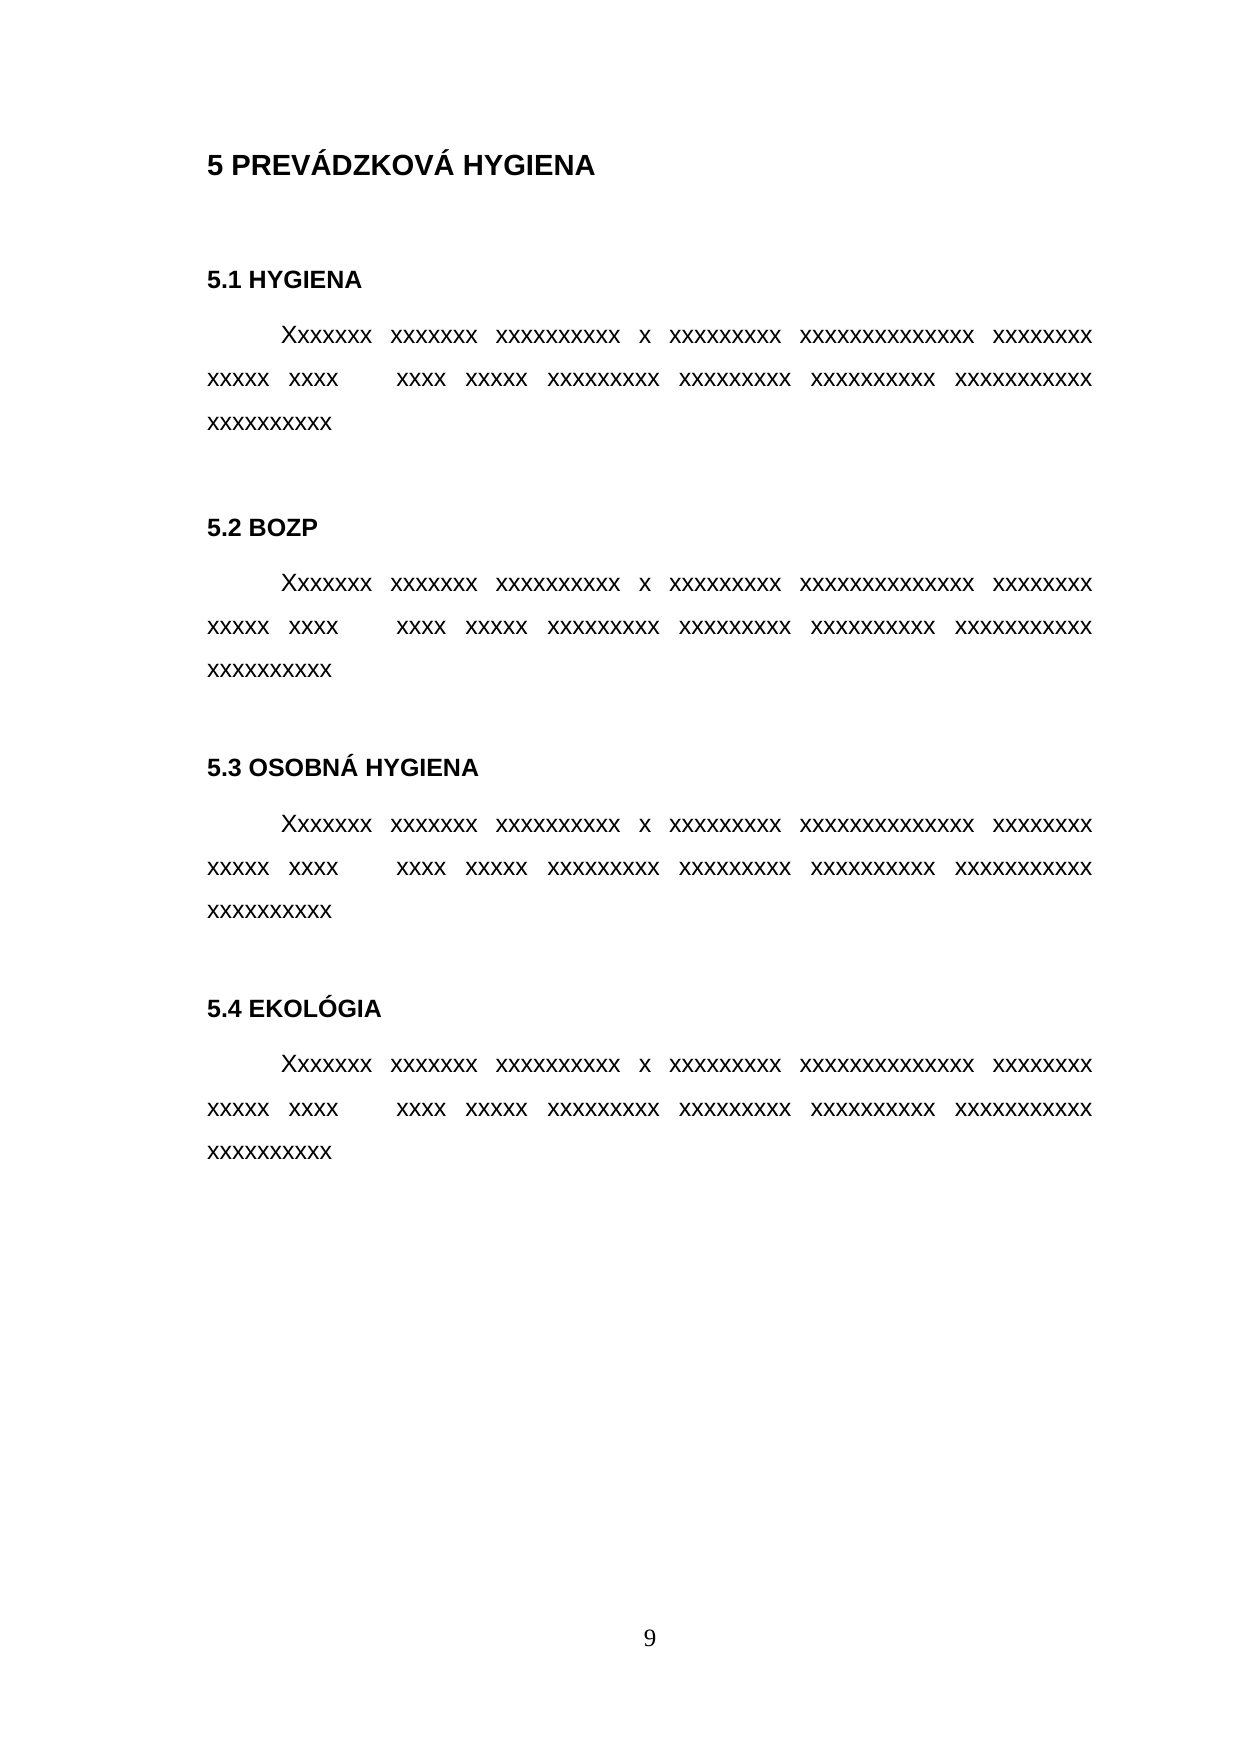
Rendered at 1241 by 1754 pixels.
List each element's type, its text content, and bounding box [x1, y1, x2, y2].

subtitle 5 PREVÁDZKOVÁ HYGIENA [207, 148, 1092, 232]
subtitle 5.3 OSOBNÁ HYGIENA [207, 753, 1092, 782]
subtitle 5.2 BOZP [207, 512, 1092, 541]
text Xxxxxxx xxxxxxx xxxxxxxxxx x xxxxxxxxx xxxxxxxxxxxxxx xxxxxxxx xxxxx xxxx xxxx xxxxx xxxxxxxxx xxxxxxxxx xxxxxxxxxx xxxxxxxxxxx xxxxxxxxxx [207, 1049, 1092, 1164]
subtitle 5.4 EKOLÓGIA [207, 994, 1092, 1022]
text Xxxxxxx xxxxxxx xxxxxxxxxx x xxxxxxxxx xxxxxxxxxxxxxx xxxxxxxx xxxxx xxxx xxxx xxxxx xxxxxxxxx xxxxxxxxx xxxxxxxxxx xxxxxxxxxxx xxxxxxxxxx [207, 320, 1092, 435]
text Xxxxxxx xxxxxxx xxxxxxxxxx x xxxxxxxxx xxxxxxxxxxxxxx xxxxxxxx xxxxx xxxx xxxx xxxxx xxxxxxxxx xxxxxxxxx xxxxxxxxxx xxxxxxxxxxx xxxxxxxxxx [207, 809, 1092, 924]
text Xxxxxxx xxxxxxx xxxxxxxxxx x xxxxxxxxx xxxxxxxxxxxxxx xxxxxxxx xxxxx xxxx xxxx xxxxx xxxxxxxxx xxxxxxxxx xxxxxxxxxx xxxxxxxxxxx xxxxxxxxxx [207, 568, 1092, 683]
subtitle 5.1 HYGIENA [207, 265, 1092, 293]
